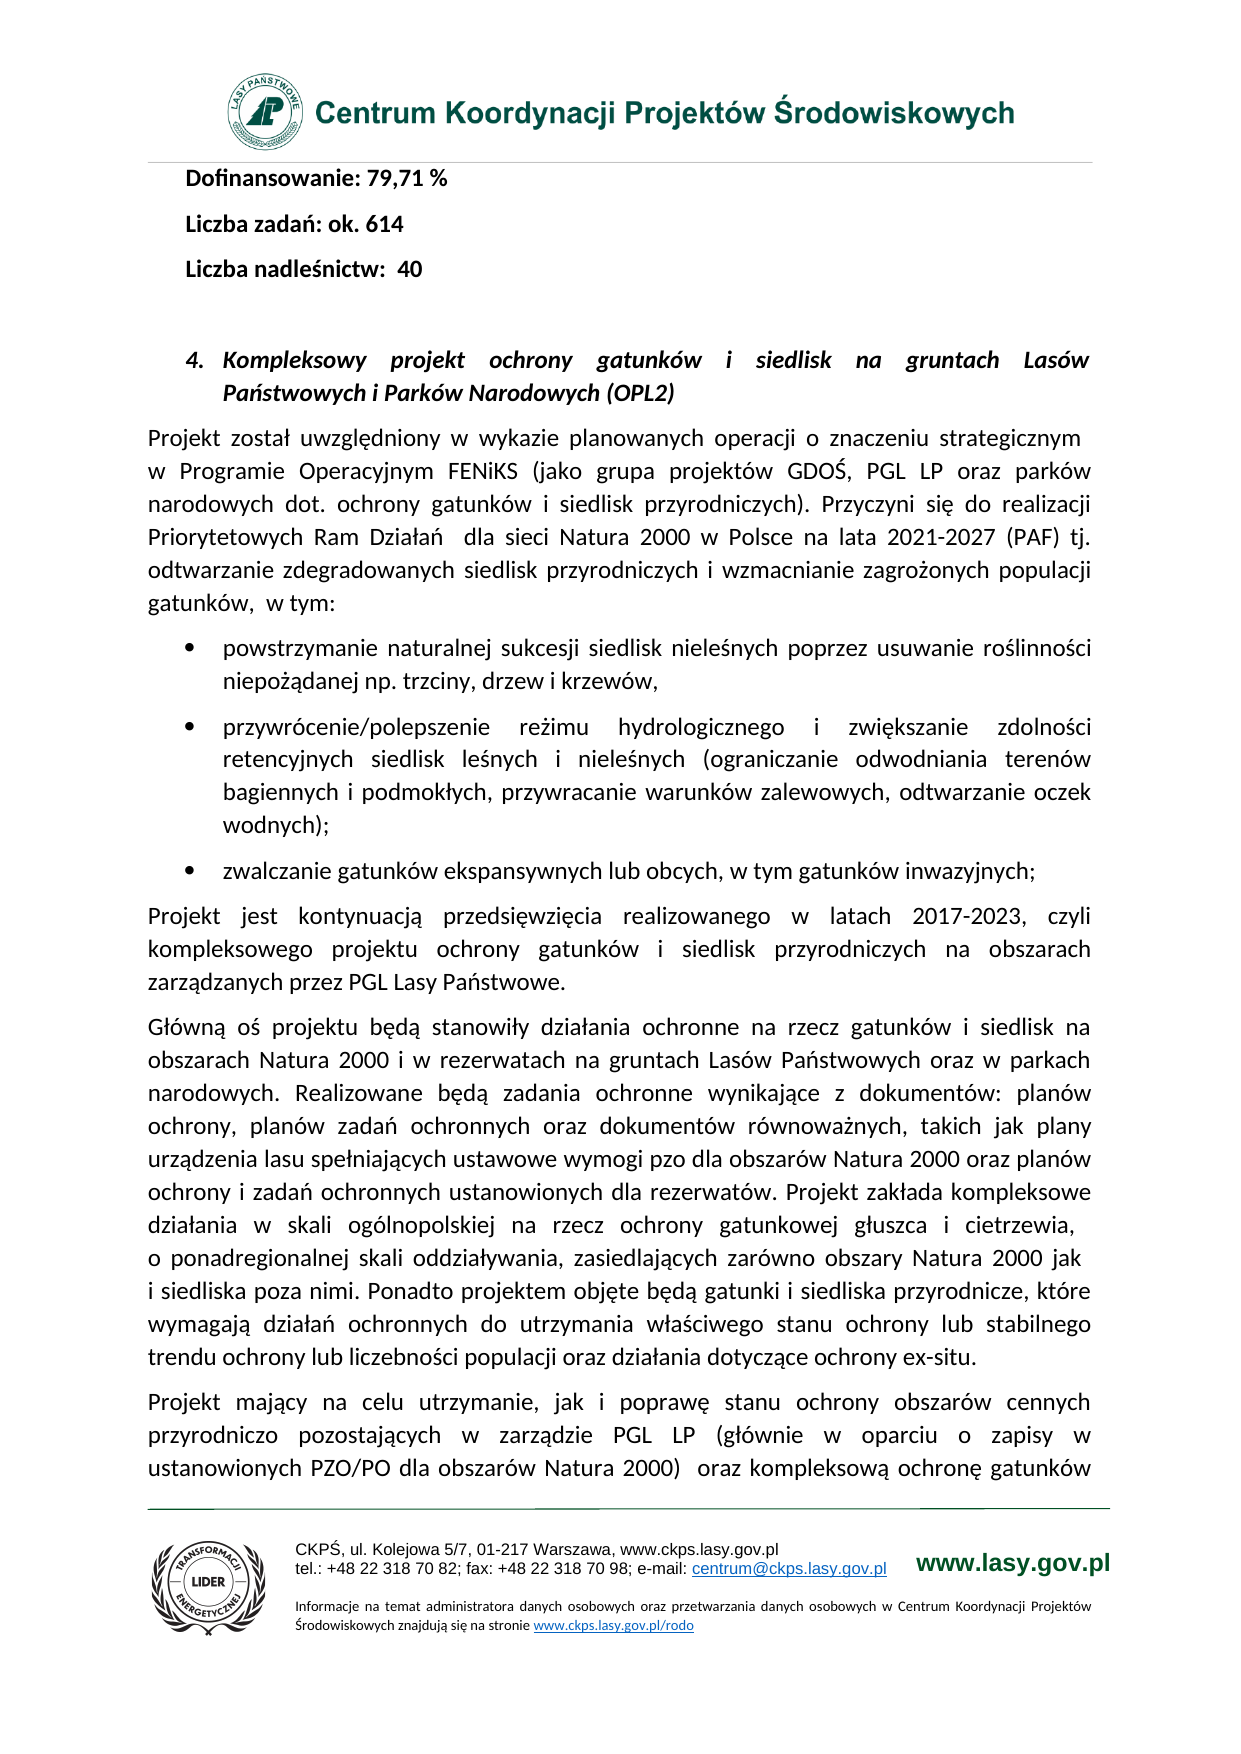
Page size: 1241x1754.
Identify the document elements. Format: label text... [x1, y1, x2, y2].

list przywrócenie/polepszenie reżimu hydrologicznego i zwiększanie zdolności retencyjnych siedlisk leśnych i nieleśnych (ograniczanie odwodniania terenów bagiennych i podmokłych, przywracanie warunków zalewowych, odtwarzanie oczek wodnych); [185, 711, 1093, 840]
list zwalczanie gatunków ekspansywnych lub obcych, w tym gatunków inwazyjnych; [185, 855, 1093, 885]
picture [147, 73, 1093, 163]
text Liczba zadań: ok. 614 [185, 208, 1093, 238]
text Projekt został uwzględniony w wykazie planowanych operacji o znaczeniu strategicznym w Programie Operacyjnym FENiKS (jako grupa projektów GDOŚ, PGL LP oraz parków narodowych dot. ochrony gatunków i siedlisk przyrodniczych). Przyczyni się do realizacji Priorytetowych Ram Działań dla sieci Natura 2000 w Polsce na lata 2021-2027 (PAF) tj. odtwarzanie zdegradowanych siedlisk przyrodniczych i wzmacnianie zagrożonych populacji gatunków, w tym: [148, 422, 1093, 617]
list Kompleksowy projekt ochrony gatunków i siedlisk na gruntach Lasów Państwowych i Parków Narodowych (OPL2) [185, 344, 1093, 407]
text Dofinansowanie: 79,71 % [185, 163, 1093, 193]
list powstrzymanie naturalnej sukcesji siedlisk nieleśnych poprzez usuwanie roślinności niepożądanej np. trzciny, drzew i krzewów, [185, 632, 1093, 696]
text Liczba nadleśnictw: 40 [185, 253, 1093, 284]
text Projekt jest kontynuacją przedsięwzięcia realizowanego w latach 2017-2023, czyli kompleksowego projektu ochrony gatunków i siedlisk przyrodniczych na obszarach zarządzanych przez PGL Lasy Państwowe. [148, 900, 1093, 997]
picture [151, 1541, 266, 1636]
text Główną oś projektu będą stanowiły działania ochronne na rzecz gatunków i siedlisk na obszarach Natura 2000 i w rezerwatach na gruntach Lasów Państwowych oraz w parkach narodowych. Realizowane będą zadania ochronne wynikające z dokumentów: planów ochrony, planów zadań ochronnych oraz dokumentów równoważnych, takich jak plany urządzenia lasu spełniających ustawowe wymogi pzo dla obszarów Natura 2000 oraz planów ochrony i zadań ochronnych ustanowionych dla rezerwatów. Projekt zakłada kompleksowe działania w skali ogólnopolskiej na rzecz ochrony gatunkowej głuszca i cietrzewia, o ponadregionalnej skali oddziaływania, zasiedlających zarówno obszary Natura 2000 jak i siedliska poza nimi. Ponadto projektem objęte będą gatunki i siedliska przyrodnicze, które wymagają działań ochronnych do utrzymania właściwego stanu ochrony lub stabilnego trendu ochrony lub liczebności populacji oraz działania dotyczące ochrony ex-situ. [148, 1011, 1093, 1371]
